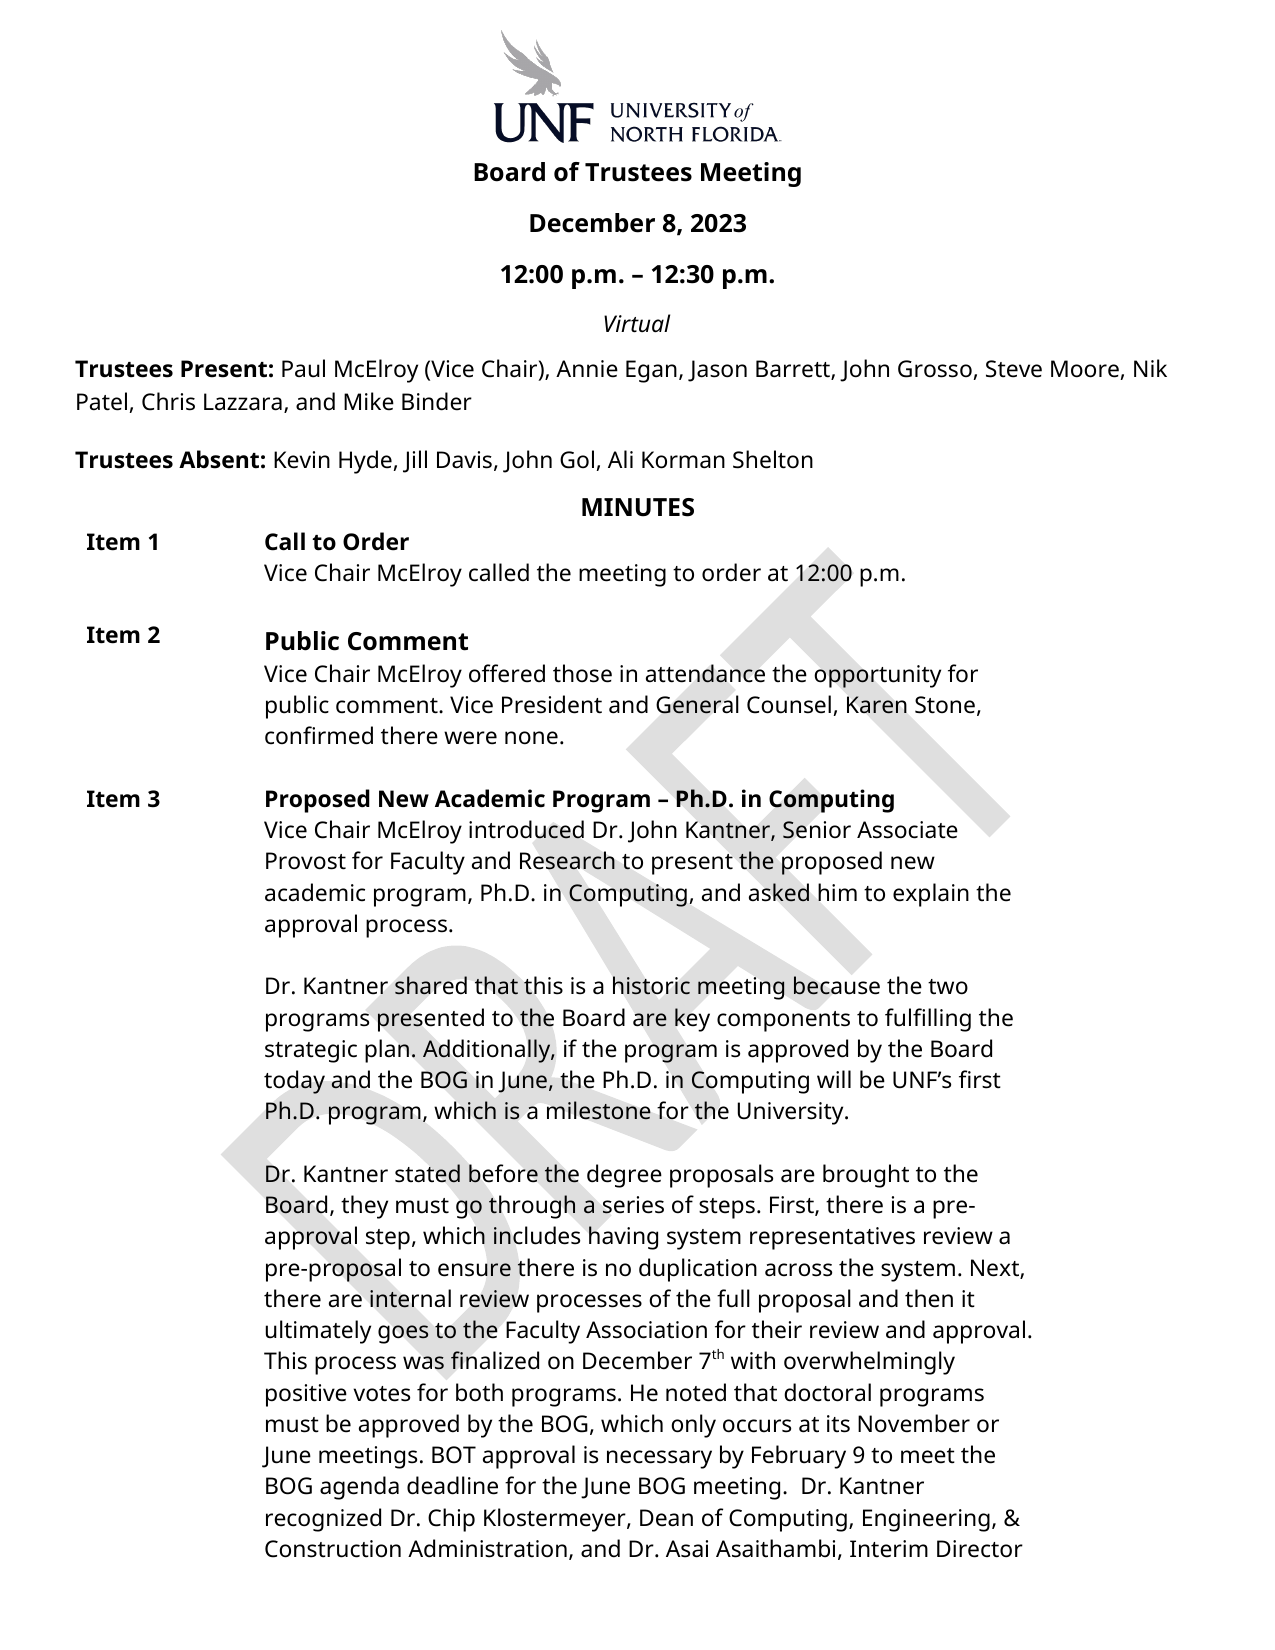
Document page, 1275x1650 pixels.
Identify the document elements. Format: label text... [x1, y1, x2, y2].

table_cell Item 2 [75, 620, 253, 783]
picture [493, 30, 782, 143]
text Trustees Absent: Kevin Hyde, Jill Davis, John Gol, Ali Korman Shelton [75, 444, 1200, 475]
text Trustees Present: Paul McElroy (Vice Chair), Annie Egan, Jason Barrett, John Grosso, Steve Moore, Nik Patel, Chris Lazzara, and Mike Binder [75, 352, 1200, 417]
table_cell Item 3 [75, 783, 253, 1564]
subtitle MINUTES [75, 489, 1200, 523]
table_header Item 1 [75, 526, 253, 619]
table_header Call to Order Vice Chair McElroy called the meeting to order at 12:00 p.m. [253, 526, 1049, 619]
table_cell Public Comment Vice Chair McElroy offered those in attendance the opportunity for public comment. Vice President and General Counsel, Karen Stone, confirmed there were none. [253, 620, 1049, 783]
